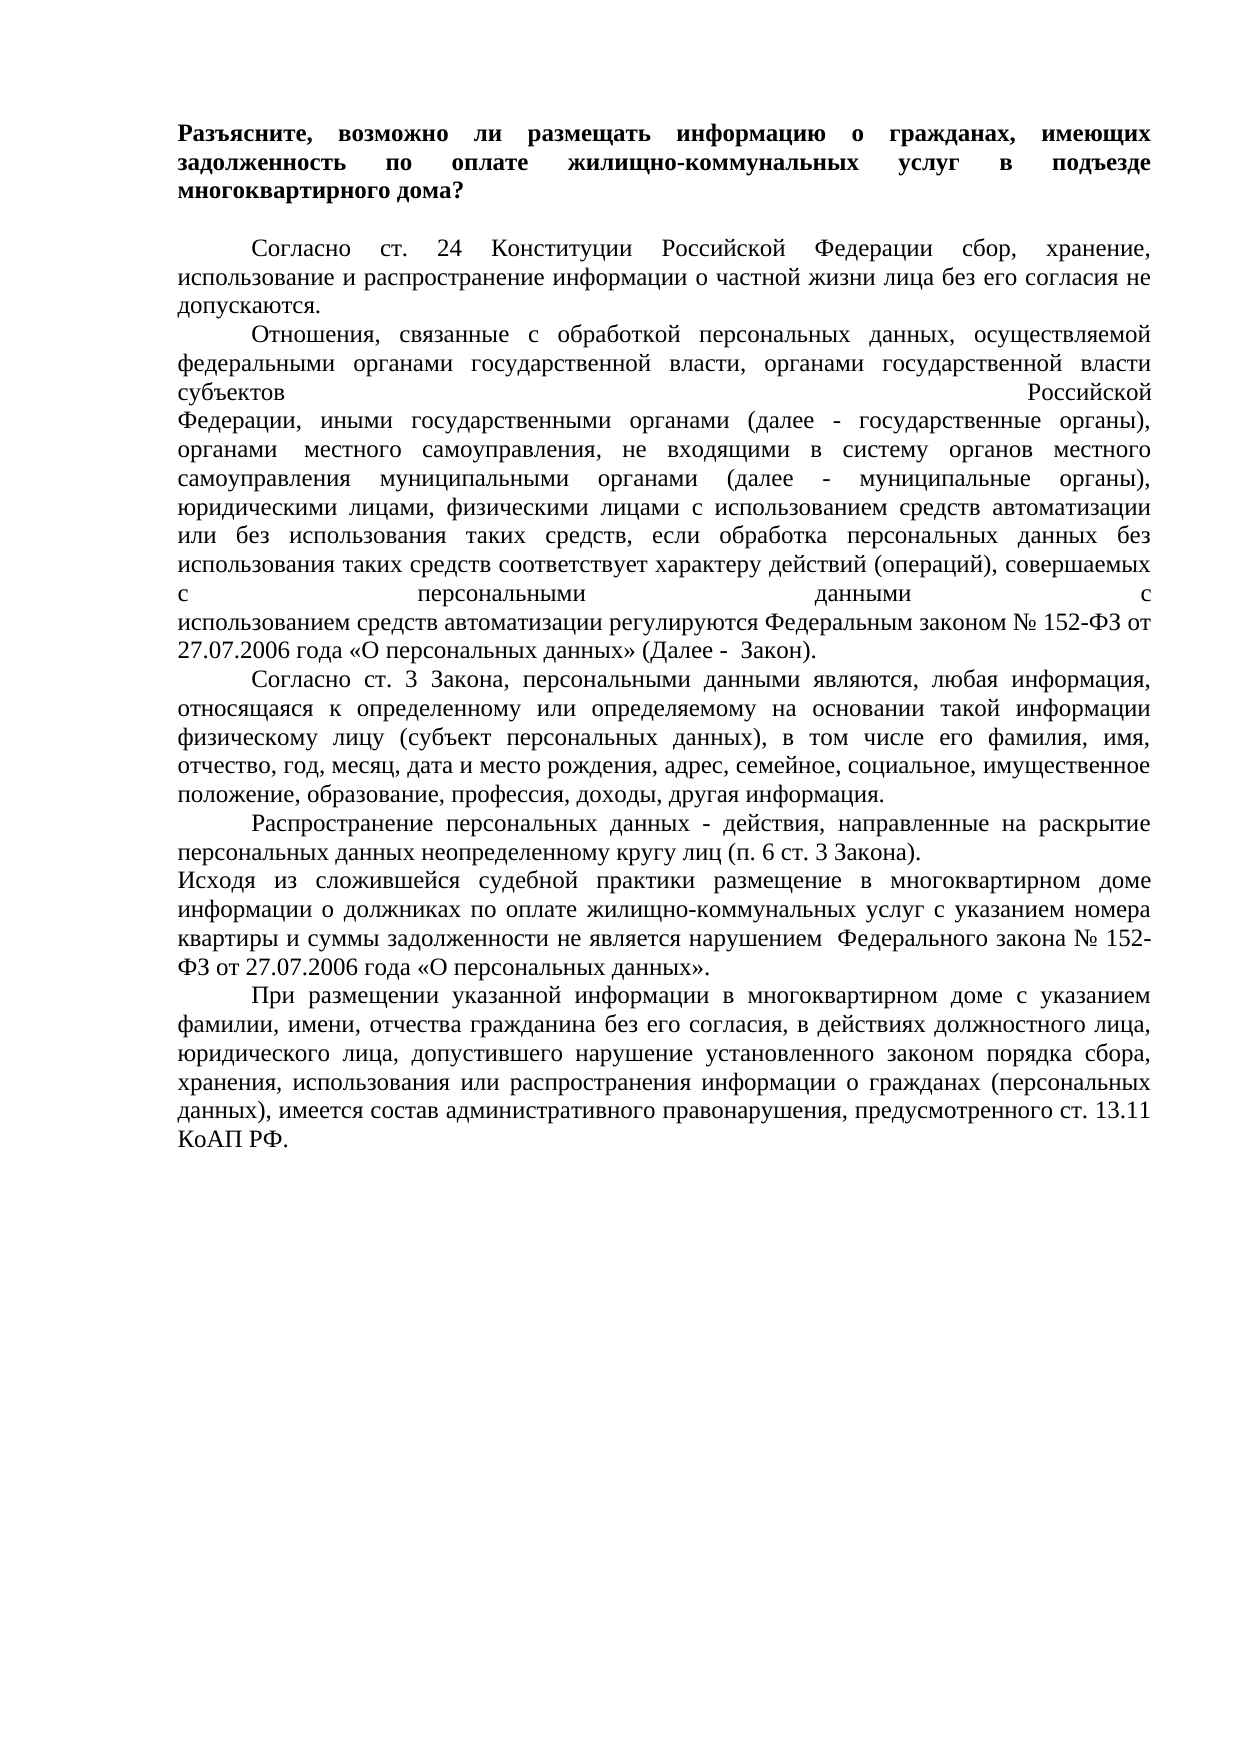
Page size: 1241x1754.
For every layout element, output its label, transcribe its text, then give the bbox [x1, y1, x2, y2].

text Исходя из сложившейся судебной практики размещение в многоквартирном доме информации о должниках по оплате жилищно-коммунальных услуг с указанием номера квартиры и суммы задолженности не является нарушением Федерального закона № 152-ФЗ от 27.07.2006 года «О персональных данных». [177, 866, 1152, 981]
text Разъясните, возможно ли размещать информацию о гражданах, имеющих задолженность по оплате жилищно-коммунальных услуг в подъезде многоквартирного дома? [177, 118, 1152, 204]
text Согласно ст. 3 Закона, персональными данными являются, любая информация, относящаяся к определенному или определяемому на основании такой информации физическому лицу (субъект персональных данных), в том числе его фамилия, имя, отчество, год, месяц, дата и место рождения, адрес, семейное, социальное, имущественное положение, образование, профессия, доходы, другая информация. [177, 664, 1152, 808]
text Распространение персональных данных - действия, направленные на раскрытие персональных данных неопределенному кругу лиц (п. 6 ст. 3 Закона). [177, 808, 1152, 866]
text При размещении указанной информации в многоквартирном доме с указанием фамилии, имени, отчества гражданина без его согласия, в действиях должностного лица, юридического лица, допустившего нарушение установленного законом порядка сбора, хранения, использования или распространения информации о гражданах (персональных данных), имеется состав административного правонарушения, предусмотренного ст. 13.11 КоАП РФ. [177, 981, 1152, 1153]
text Согласно ст. 24 Конституции Российской Федерации сбор, хранение, использование и распространение информации о частной жизни лица без его согласия не допускаются. [177, 233, 1152, 319]
text Отношения, связанные с обработкой персональных данных, осуществляемой федеральными органами государственной власти, органами государственной власти субъектов Российской Федерации, иными государственными органами (далее - государственные органы), органами местного самоуправления, не входящими в систему органов местного самоуправления муниципальными органами (далее - муниципальные органы), юридическими лицами, физическими лицами с использованием средств автоматизации или без использования таких средств, если обработка персональных данных без использования таких средств соответствует характеру действий (операций), совершаемых с персональными данными с использованием средств автоматизации регулируются Федеральным законом № 152-ФЗ от 27.07.2006 года «О персональных данных» (Далее - Закон). [177, 319, 1152, 664]
